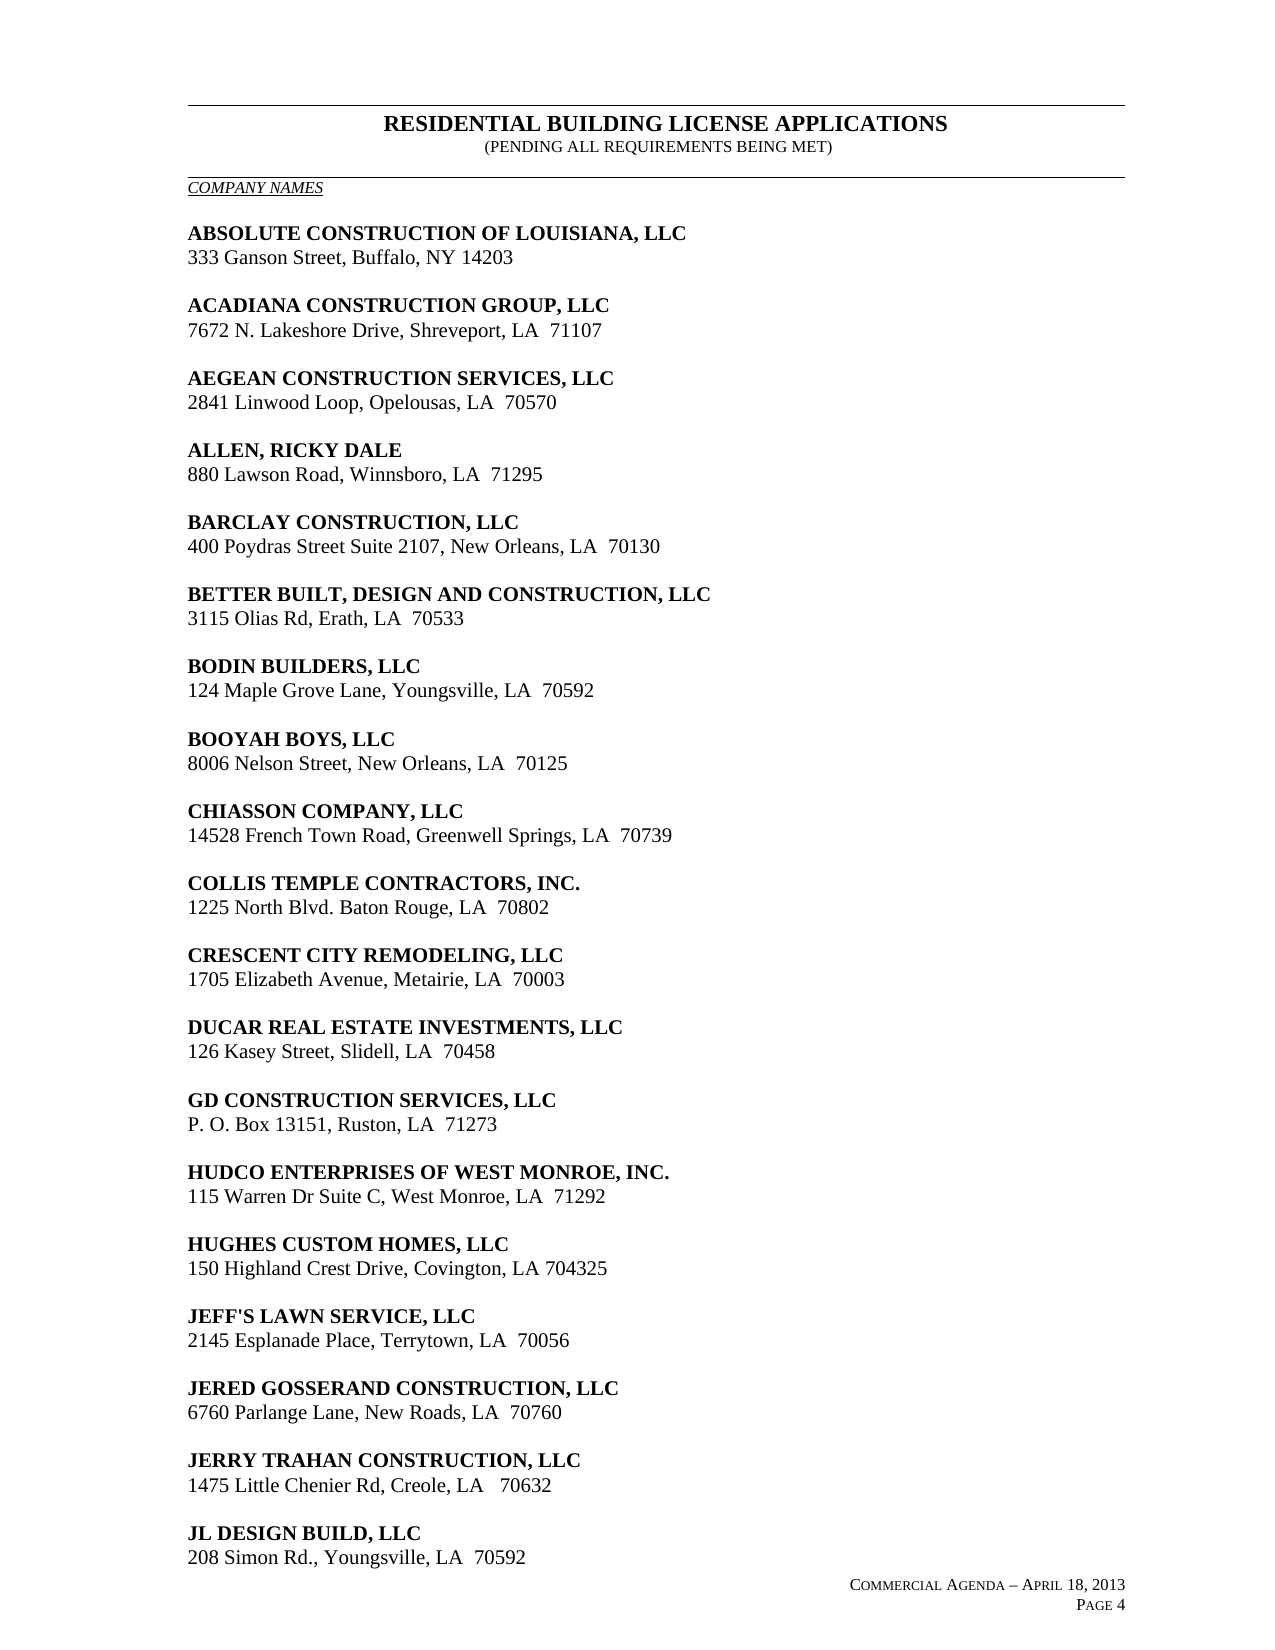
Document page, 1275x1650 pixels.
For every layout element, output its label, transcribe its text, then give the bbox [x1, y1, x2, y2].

text ALLEN, RICKY DALE [187, 438, 1125, 462]
text 124 Maple Grove Lane, Youngsville, LA 70592 [187, 678, 1125, 702]
text P. O. Box 13151, Ruston, LA 71273 [187, 1112, 1125, 1136]
text Crescent City Remodeling, LLC [187, 943, 1125, 967]
text 3115 Olias Rd, Erath, LA 70533 [187, 606, 1125, 630]
text JL DESIGN BUILD, LLC [187, 1521, 1125, 1545]
text AEGEAN CONSTRUCTION SERVICES, LLC [187, 366, 1125, 390]
text BODIN BUILDERS, LLC [187, 654, 1125, 678]
text 8006 Nelson Street, New Orleans, LA 70125 [187, 751, 1125, 775]
text DUCAR REAL ESTATE INVESTMENTS, LLC [187, 1015, 1125, 1039]
text ACADIANA CONSTRUCTION GROUP, LLC [187, 293, 1125, 317]
text ABSOLUTE CONSTRUCTION OF LOUISIANA, LLC [187, 221, 1125, 245]
text 6760 Parlange Lane, New Roads, LA 70760 [187, 1400, 1125, 1424]
text 2145 Esplanade Place, Terrytown, LA 70056 [187, 1328, 1125, 1352]
text BETTER BUILT, DESIGN AND CONSTRUCTION, LLC [187, 582, 1125, 606]
text HUGHES CUSTOM HOMES, LLC [187, 1232, 1125, 1256]
text GD CONSTRUCTION SERVICES, LLC [187, 1087, 1125, 1112]
text 1225 North Blvd. Baton Rouge, LA 70802 [187, 895, 1125, 919]
text 208 Simon Rd., Youngsville, LA 70592 [187, 1545, 1125, 1569]
text 880 Lawson Road, Winnsboro, LA 71295 [187, 462, 1125, 486]
text 400 Poydras Street Suite 2107, New Orleans, LA 70130 [187, 534, 1125, 558]
text 14528 French Town Road, Greenwell Springs, LA 70739 [187, 823, 1125, 847]
text 1475 Little Chenier Rd, Creole, LA 70632 [187, 1472, 1125, 1497]
text (pending all requirements being met) [187, 137, 1125, 156]
text BARCLAY CONSTRUCTION, LLC [187, 510, 1125, 534]
text HUDCO ENTERPRISES OF WEST MONROE, INC. [187, 1160, 1125, 1184]
text BOOYAH BOYS, LLC [187, 727, 1125, 751]
text 333 Ganson Street, Buffalo, NY 14203 [187, 245, 1125, 269]
text 150 Highland Crest Drive, Covington, LA 704325 [187, 1256, 1125, 1280]
text 7672 N. Lakeshore Drive, Shreveport, LA 71107 [187, 317, 1125, 342]
text Residential Building license applications [187, 106, 1125, 137]
text 126 Kasey Street, Slidell, LA 70458 [187, 1039, 1125, 1063]
text JERRY TRAHAN CONSTRUCTION, LLC [187, 1448, 1125, 1472]
text 2841 Linwood Loop, Opelousas, LA 70570 [187, 390, 1125, 414]
text COLLIS TEMPLE CONTRACTORS, INC. [187, 871, 1125, 895]
text CHIASSON COMPANY, LLC [187, 799, 1125, 823]
text JEFF'S LAWN SERVICE, LLC [187, 1304, 1125, 1328]
text COMPANY NAMES [187, 178, 1125, 197]
text JERED GOSSERAND CONSTRUCTION, LLC [187, 1376, 1125, 1400]
text 1705 Elizabeth Avenue, Metairie, LA 70003 [187, 967, 1125, 991]
text 115 Warren Dr Suite C, West Monroe, LA 71292 [187, 1184, 1125, 1208]
